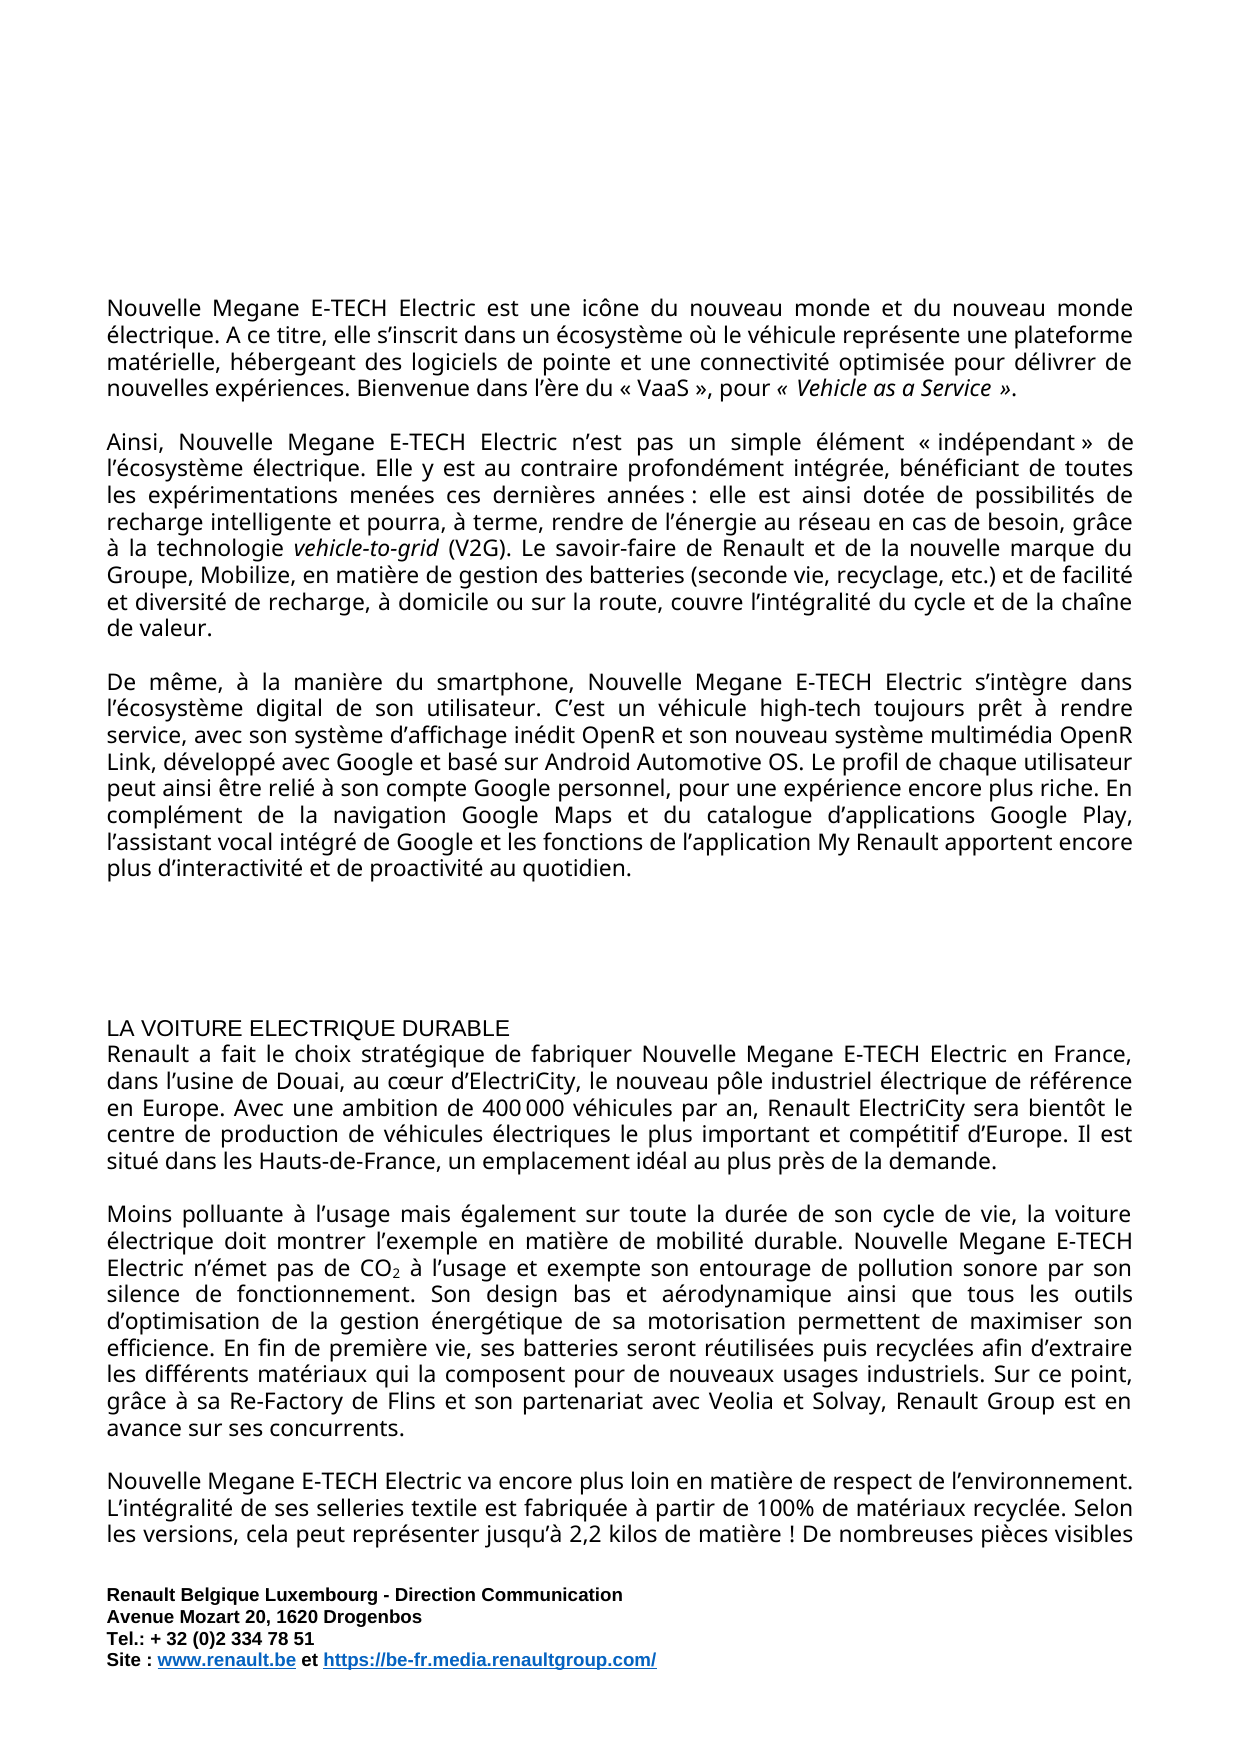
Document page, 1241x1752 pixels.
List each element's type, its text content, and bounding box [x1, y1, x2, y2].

text Renault a fait le choix stratégique de fabriquer Nouvelle Megane E-TECH Electric en France, dans l’usine de Douai, au cœur d’ElectriCity, le nouveau pôle industriel électrique de référence en Europe. Avec une ambition de 400 000 véhicules par an, Renault ElectriCity sera bientôt le centre de production de véhicules électriques le plus important et compétitif d’Europe. Il est situé dans les Hauts-de-France, un emplacement idéal au plus près de la demande. [106, 1042, 1134, 1175]
text Ainsi, Nouvelle Megane E-TECH Electric n’est pas un simple élément « indépendant » de l’écosystème électrique. Elle y est au contraire profondément intégrée, bénéficiant de toutes les expérimentations menées ces dernières années : elle est ainsi dotée de possibilités de recharge intelligente et pourra, à terme, rendre de l’énergie au réseau en cas de besoin, grâce à la technologie vehicle-to-grid (V2G). Le savoir-faire de Renault et de la nouvelle marque du Groupe, Mobilize, en matière de gestion des batteries (seconde vie, recyclage, etc.) et de facilité et diversité de recharge, à domicile ou sur la route, couvre l’intégralité du cycle et de la chaîne de valeur. [106, 429, 1134, 642]
text Nouvelle Megane E-TECH Electric est une icône du nouveau monde et du nouveau monde électrique. A ce titre, elle s’inscrit dans un écosystème où le véhicule représente une plateforme matérielle, hébergeant des logiciels de pointe et une connectivité optimisée pour délivrer de nouvelles expériences. Bienvenue dans l’ère du « VaaS », pour « Vehicle as a Service ». [106, 295, 1134, 402]
text La voiture Electrique durable [106, 1015, 1134, 1042]
text De même, à la manière du smartphone, Nouvelle Megane E-TECH Electric s’intègre dans l’écosystème digital de son utilisateur. C’est un véhicule high-tech toujours prêt à rendre service, avec son système d’affichage inédit OpenR et son nouveau système multimédia OpenR Link, développé avec Google et basé sur Android Automotive OS. Le profil de chaque utilisateur peut ainsi être relié à son compte Google personnel, pour une expérience encore plus riche. En complément de la navigation Google Maps et du catalogue d’applications Google Play, l’assistant vocal intégré de Google et les fonctions de l’application My Renault apportent encore plus d’interactivité et de proactivité au quotidien. [106, 669, 1134, 882]
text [106, 1468, 1134, 1548]
text Moins polluante à l’usage mais également sur toute la durée de son cycle de vie, la voiture électrique doit montrer l’exemple en matière de mobilité durable. Nouvelle Megane E-TECH Electric n’émet pas de CO2 à l’usage et exempte son entourage de pollution sonore par son silence de fonctionnement. Son design bas et aérodynamique ainsi que tous les outils d’optimisation de la gestion énergétique de sa motorisation permettent de maximiser son efficience. En fin de première vie, ses batteries seront réutilisées puis recyclées afin d’extraire les différents matériaux qui la composent pour de nouveaux usages industriels. Sur ce point, grâce à sa Re-Factory de Flins et son partenariat avec Veolia et Solvay, Renault Group est en avance sur ses concurrents. [106, 1202, 1134, 1442]
